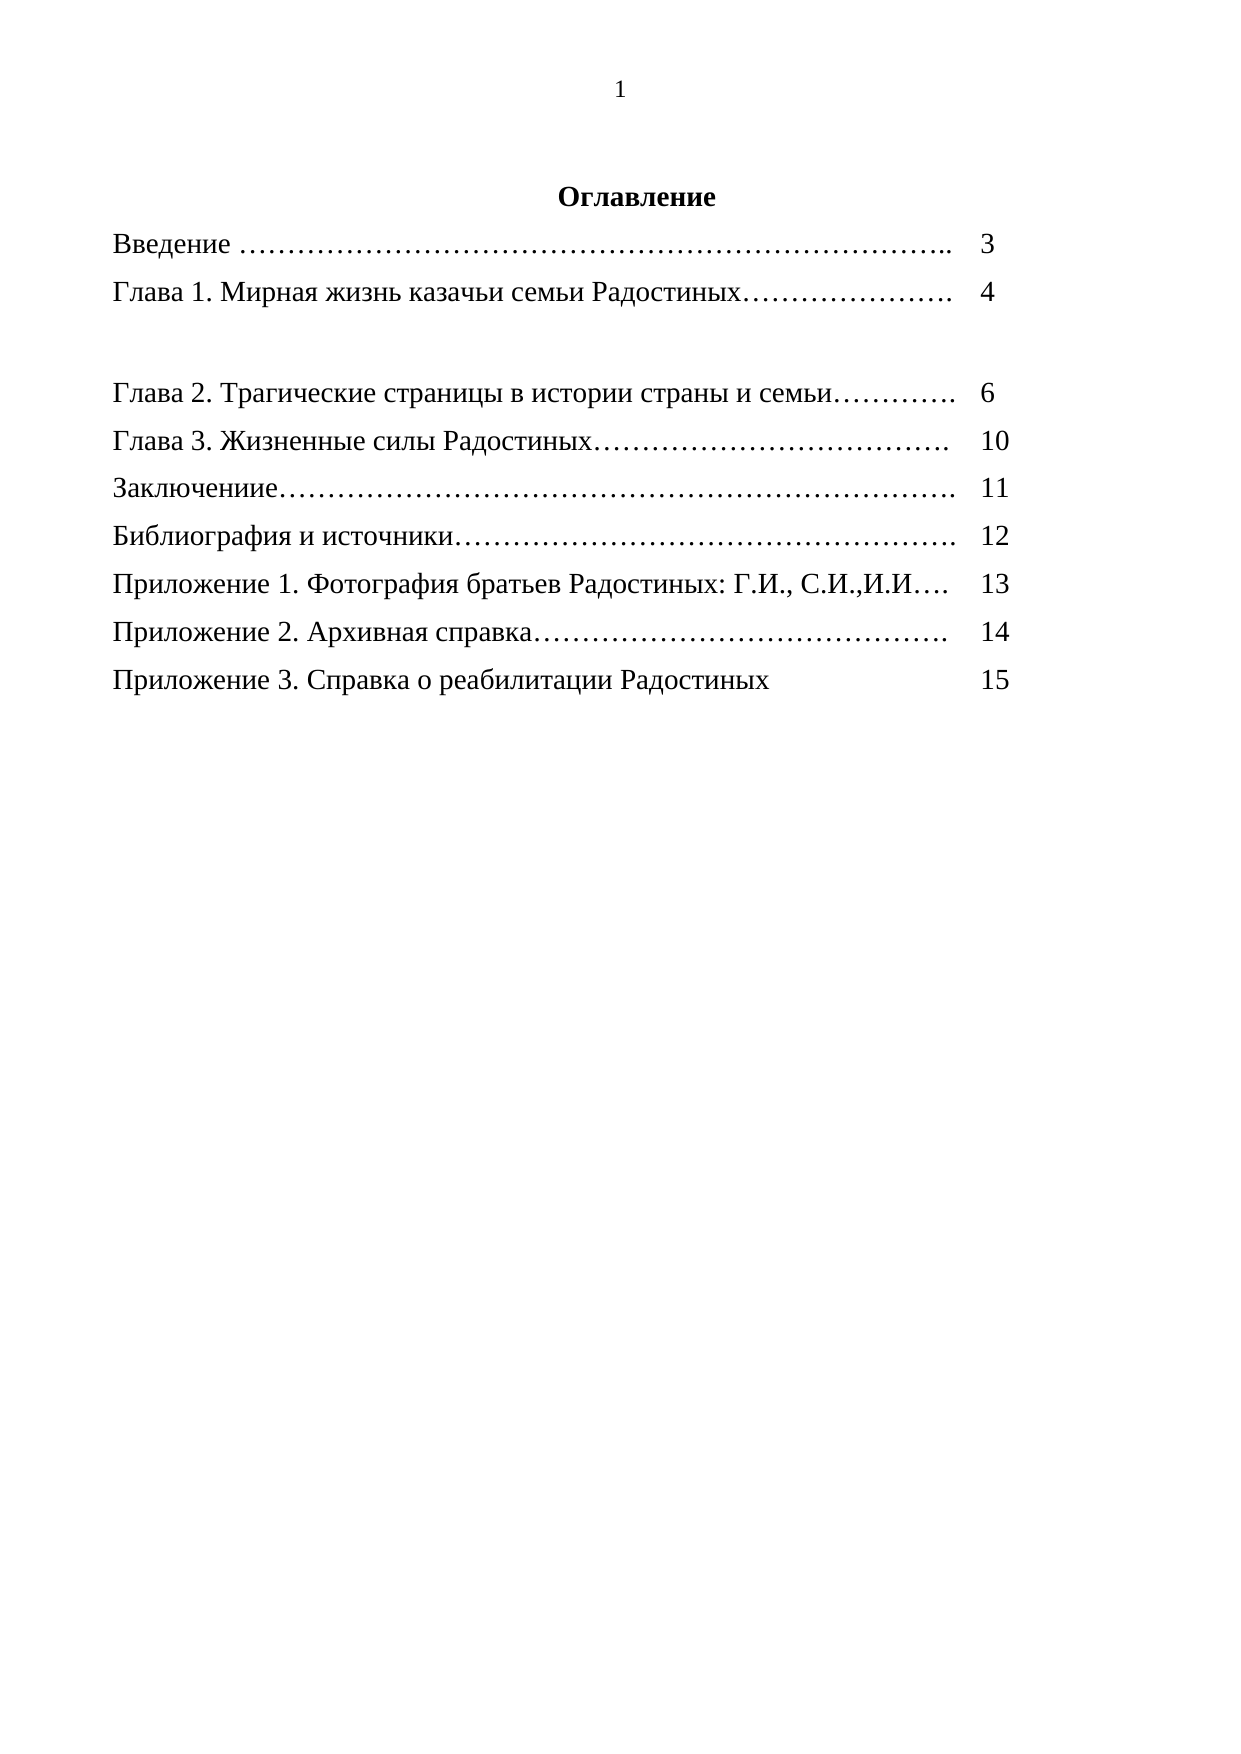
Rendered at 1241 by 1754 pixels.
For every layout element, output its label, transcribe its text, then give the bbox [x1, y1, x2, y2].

table_cell 12 [969, 518, 1098, 566]
table_cell 3 [969, 227, 1098, 274]
table_cell Глава 2. Трагические страницы в истории страны и семьи…………. [101, 375, 969, 423]
table_cell 11 [969, 471, 1098, 518]
table_cell Приложение 3. Справка о реабилитации Радостиных [101, 662, 969, 709]
table_cell Введение ……………………………………………………………….. [101, 227, 969, 274]
table_cell 6 [969, 375, 1098, 423]
table_cell Глава 3. Жизненные силы Радостиных………………………………. [101, 423, 969, 471]
table_cell 14 [969, 614, 1098, 662]
table_cell 13 [969, 566, 1098, 614]
table_cell Заключениие……………………………………………………………. [101, 471, 969, 518]
table_cell Приложение 1. Фотография братьев Радостиных: Г.И., С.И.,И.И…. [101, 566, 969, 614]
table_cell 4 [969, 274, 1098, 375]
table_cell 15 [969, 662, 1098, 709]
table_cell 10 [969, 423, 1098, 471]
table_header Оглавление [101, 179, 1098, 227]
table_cell Приложение 2. Архивная справка……………………………………. [101, 614, 969, 662]
table_cell Глава 1. Мирная жизнь казачьи семьи Радостиных…………………. [101, 274, 969, 375]
table_cell Библиография и источники……………………………………………. [101, 518, 969, 566]
